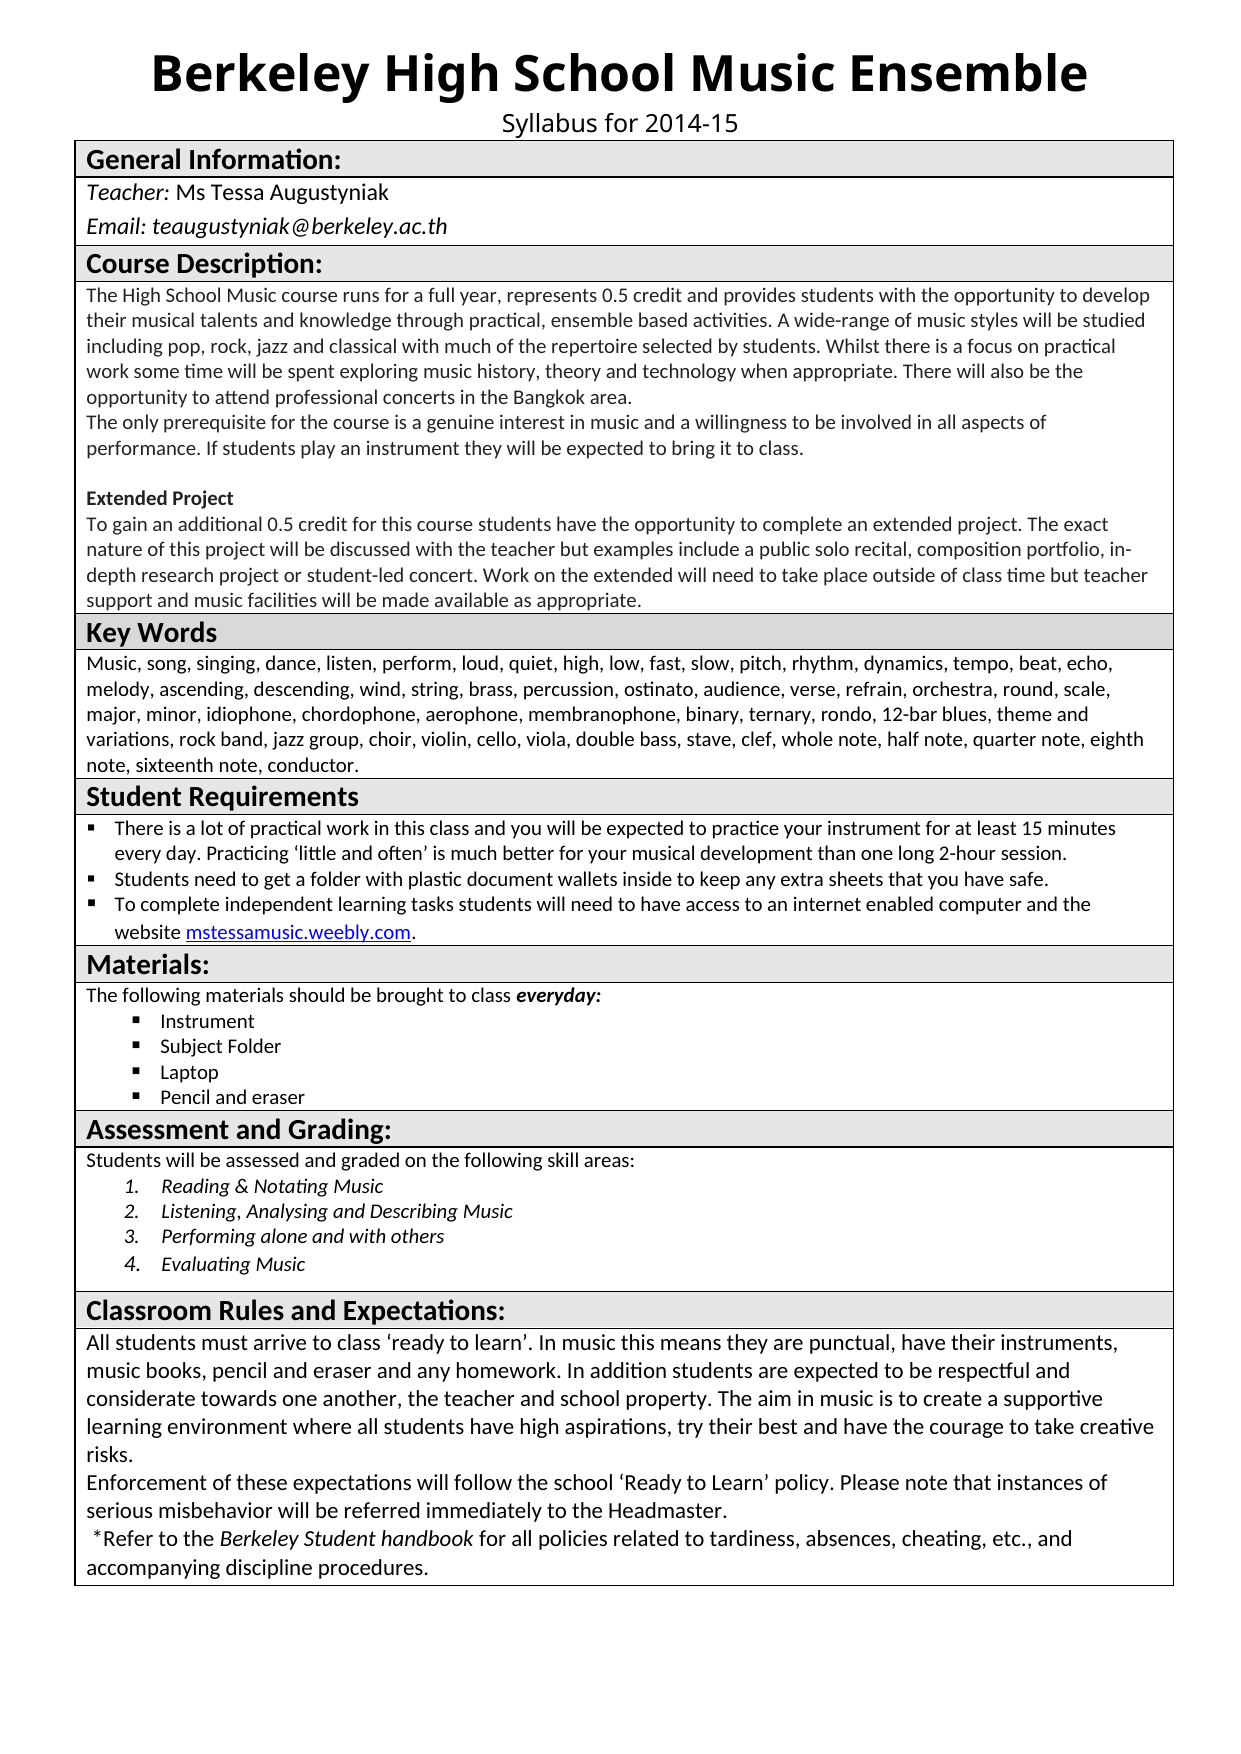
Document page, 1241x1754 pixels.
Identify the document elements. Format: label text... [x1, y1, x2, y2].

table_cell The High School Music course runs for a full year, represents 0.5 credit and provides students with the opportunity to develop their musical talents and knowledge through practical, ensemble based activities. A wide-range of music styles will be studied including pop, rock, jazz and classical with much of the repertoire selected by students. Whilst there is a focus on practical work some time will be spent exploring music history, theory and technology when appropriate. There will also be the opportunity to attend professional concerts in the Bangkok area. The only prerequisite for the course is a genuine interest in music and a willingness to be involved in all aspects of performance. If students play an instrument they will be expected to bring it to class. Extended Project To gain an additional 0.5 credit for this course students have the opportunity to complete an extended project. The exact nature of this project will be discussed with the teacher but examples include a public solo recital, composition portfolio, in-depth research project or student-led concert. Work on the extended will need to take place outside of class time but teacher support and music facilities will be made available as appropriate. [76, 282, 1173, 613]
table_cell Materials: [76, 946, 1173, 982]
table_cell Teacher: Ms Tessa Augustyniak Email: teaugustyniak@berkeley.ac.th [76, 178, 1173, 244]
table_cell Key Words [76, 614, 1173, 649]
table_cell Course Description: [76, 246, 1173, 281]
table_cell Music, song, singing, dance, listen, perform, loud, quiet, high, low, fast, slow, pitch, rhythm, dynamics, tempo, beat, echo, melody, ascending, descending, wind, string, brass, percussion, ostinato, audience, verse, refrain, orchestra, round, scale, major, minor, idiophone, chordophone, aerophone, membranophone, binary, ternary, rondo, 12-bar blues, theme and variations, rock band, jazz group, choir, violin, cello, viola, double bass, stave, clef, whole note, half note, quarter note, eighth note, sixteenth note, conductor. [76, 650, 1173, 777]
table_cell All students must arrive to class ‘ready to learn’. In music this means they are punctual, have their instruments, music books, pencil and eraser and any homework. In addition students are expected to be respectful and considerate towards one another, the teacher and school property. The aim in music is to create a supportive learning environment where all students have high aspirations, try their best and have the courage to take creative risks. Enforcement of these expectations will follow the school ‘Ready to Learn’ policy. Please note that instances of serious misbehavior will be referred immediately to the Headmaster. *Refer to the Berkeley Student handbook for all policies related to tardiness, absences, cheating, etc., and accompanying discipline procedures. [76, 1329, 1173, 1585]
table_cell Student Requirements [76, 779, 1173, 814]
table_cell Students will be assessed and graded on the following skill areas: Reading & Notating Music Listening, Analysing and Describing Music Performing alone and with others Evaluating Music [76, 1148, 1173, 1291]
table_cell There is a lot of practical work in this class and you will be expected to practice your instrument for at least 15 minutes every day. Practicing ‘little and often’ is much better for your musical development than one long 2-hour session. Students need to get a folder with plastic document wallets inside to keep any extra sheets that you have safe. To complete independent learning tasks students will need to have access to an internet enabled computer and the website mstessamusic.weebly.com. [76, 815, 1173, 945]
table_cell Classroom Rules and Expectations: [76, 1292, 1173, 1327]
table_cell The following materials should be brought to class everyday: Instrument Subject Folder Laptop Pencil and eraser [76, 983, 1173, 1110]
table_header General Information: [76, 141, 1173, 176]
table_cell Assessment and Grading: [76, 1111, 1173, 1146]
